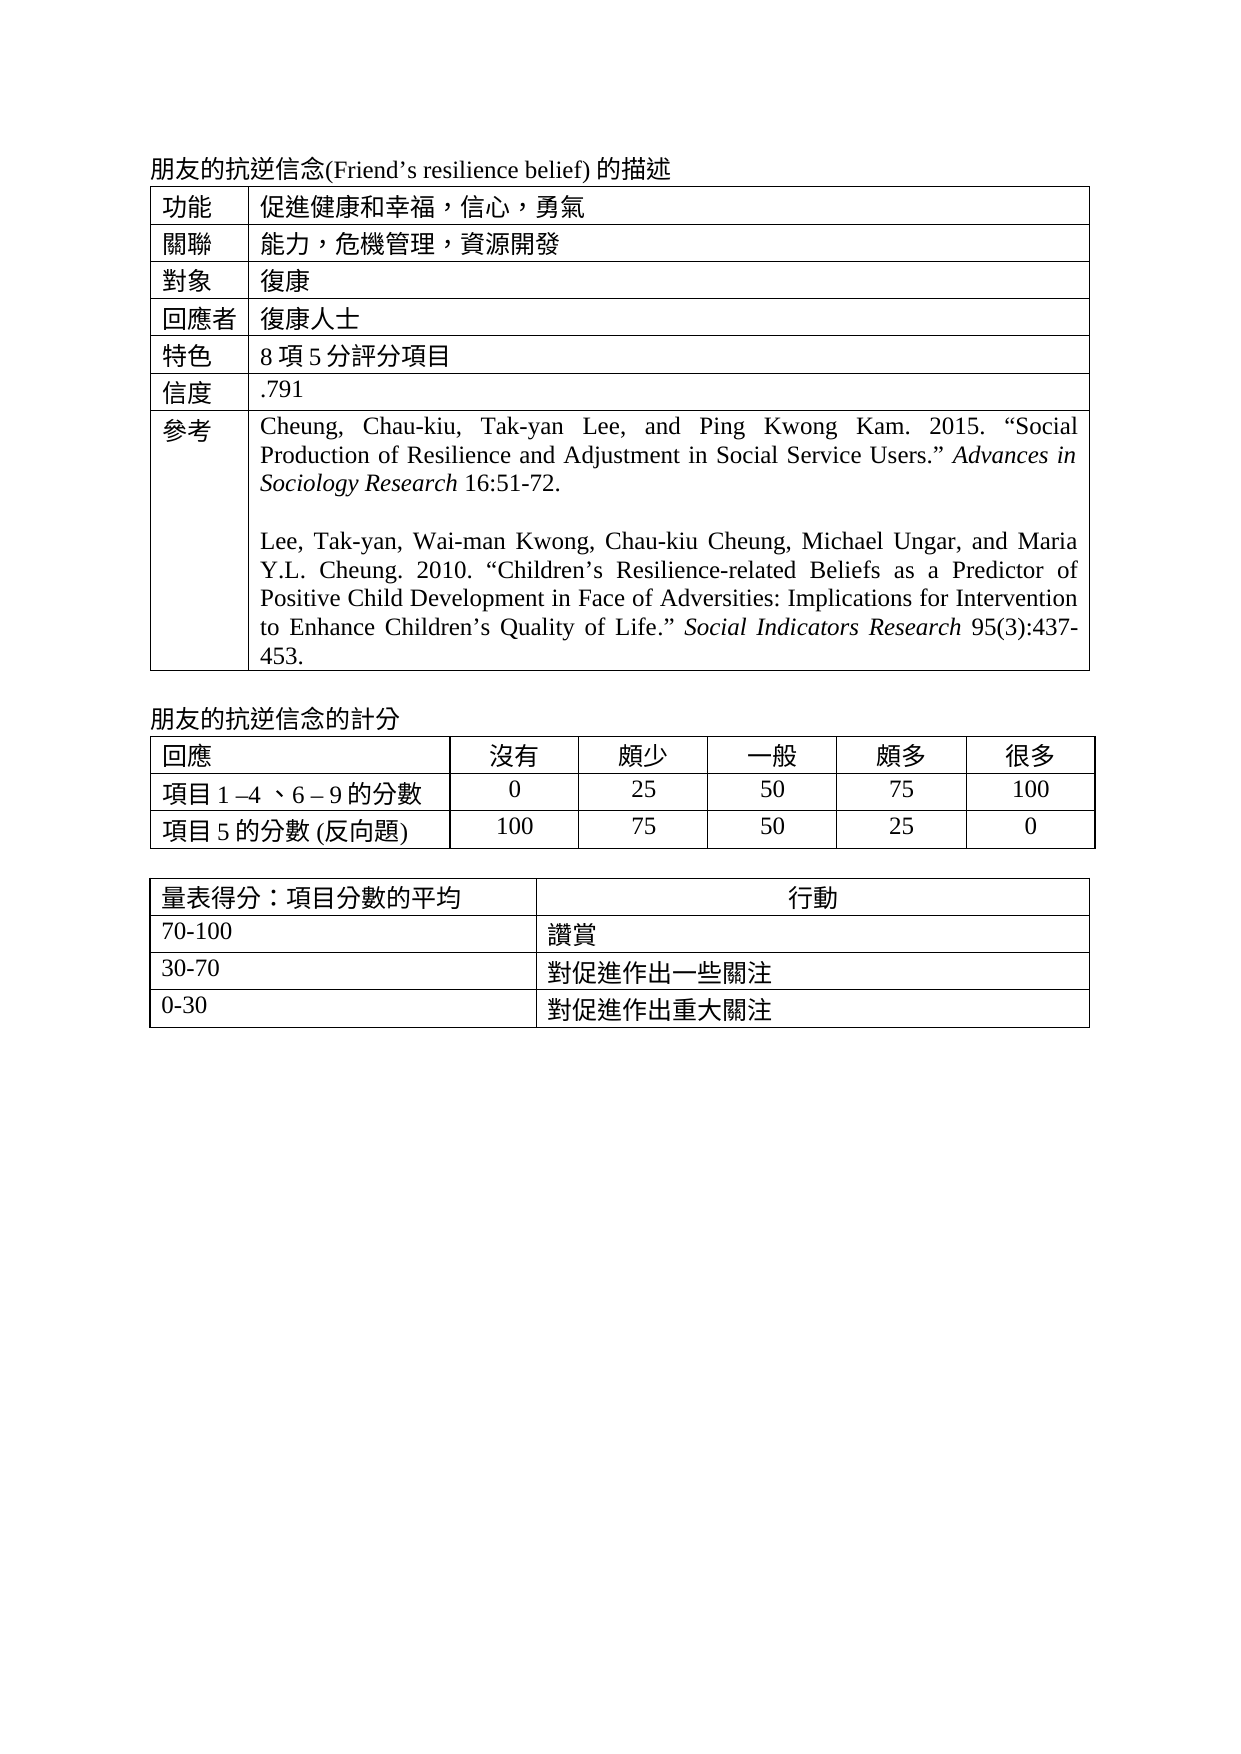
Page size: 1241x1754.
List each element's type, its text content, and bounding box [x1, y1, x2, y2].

table_cell 8 項5分評分項目 [249, 336, 1089, 373]
table_header 一般 [708, 737, 836, 773]
table_cell 75 [837, 774, 966, 810]
text 朋友的抗逆信念的計分 [150, 699, 1090, 736]
table_header 沒有 [451, 737, 578, 773]
table_header 很多 [967, 737, 1094, 773]
table_header 頗多 [837, 737, 966, 773]
table_cell 0 [451, 774, 578, 810]
table_cell 75 [579, 811, 707, 848]
table_cell 項目5 的分數 (反向題) [151, 811, 449, 848]
table_cell 信度 [151, 374, 248, 410]
table_cell 特色 [151, 336, 248, 373]
table_cell .791 [249, 374, 1089, 410]
table_header 頗少 [579, 737, 707, 773]
table_cell 對促進作出重大關注 [537, 990, 1089, 1027]
table_cell 參考 [151, 411, 248, 670]
table_cell 關聯 [151, 225, 248, 261]
table_cell 70-100 [151, 916, 536, 952]
table_cell 對象 [151, 262, 248, 298]
table_cell 50 [708, 774, 836, 810]
table_cell 50 [708, 811, 836, 848]
table_cell Cheung, Chau-kiu, Tak-yan Lee, and Ping Kwong Kam. 2015. “Social Production of Resilience and Adjustment in Social Service Users.” Advances in Sociology Research 16:51-72. Lee, Tak-yan, Wai-man Kwong, Chau-kiu Cheung, Michael Ungar, and Maria Y.L. Cheung. 2010. “Children’s Resilience-related Beliefs as a Predictor of Positive Child Development in Face of Adversities: Implications for Intervention to Enhance Children’s Quality of Life.” Social Indicators Research 95(3):437-453. [249, 411, 1089, 670]
table_header 回應 [151, 737, 449, 773]
table_cell 100 [967, 774, 1094, 810]
table_cell 復康 [249, 262, 1089, 298]
table_cell 能力，危機管理，資源開發 [249, 225, 1089, 261]
table_cell 25 [837, 811, 966, 848]
table_cell 復康人士 [249, 299, 1089, 335]
table_cell 項目1 –4 、6 – 9的分數 [151, 774, 449, 810]
table_cell 回應者 [151, 299, 248, 335]
table_header 促進健康和幸福，信心，勇氣 [249, 187, 1089, 223]
table_cell 100 [451, 811, 578, 848]
text 朋友的抗逆信念(Friend’s resilience belief) 的描述 [150, 150, 1090, 186]
table_cell 讚賞 [537, 916, 1089, 952]
table_cell 25 [579, 774, 707, 810]
table_header 量表得分：項目分數的平均 [151, 879, 536, 915]
table_cell 30-70 [151, 953, 536, 989]
table_cell 0 [967, 811, 1094, 848]
table_cell 0-30 [151, 990, 536, 1027]
table_header 行動 [537, 879, 1089, 915]
table_header 功能 [151, 187, 248, 223]
table_cell 對促進作出一些關注 [537, 953, 1089, 989]
